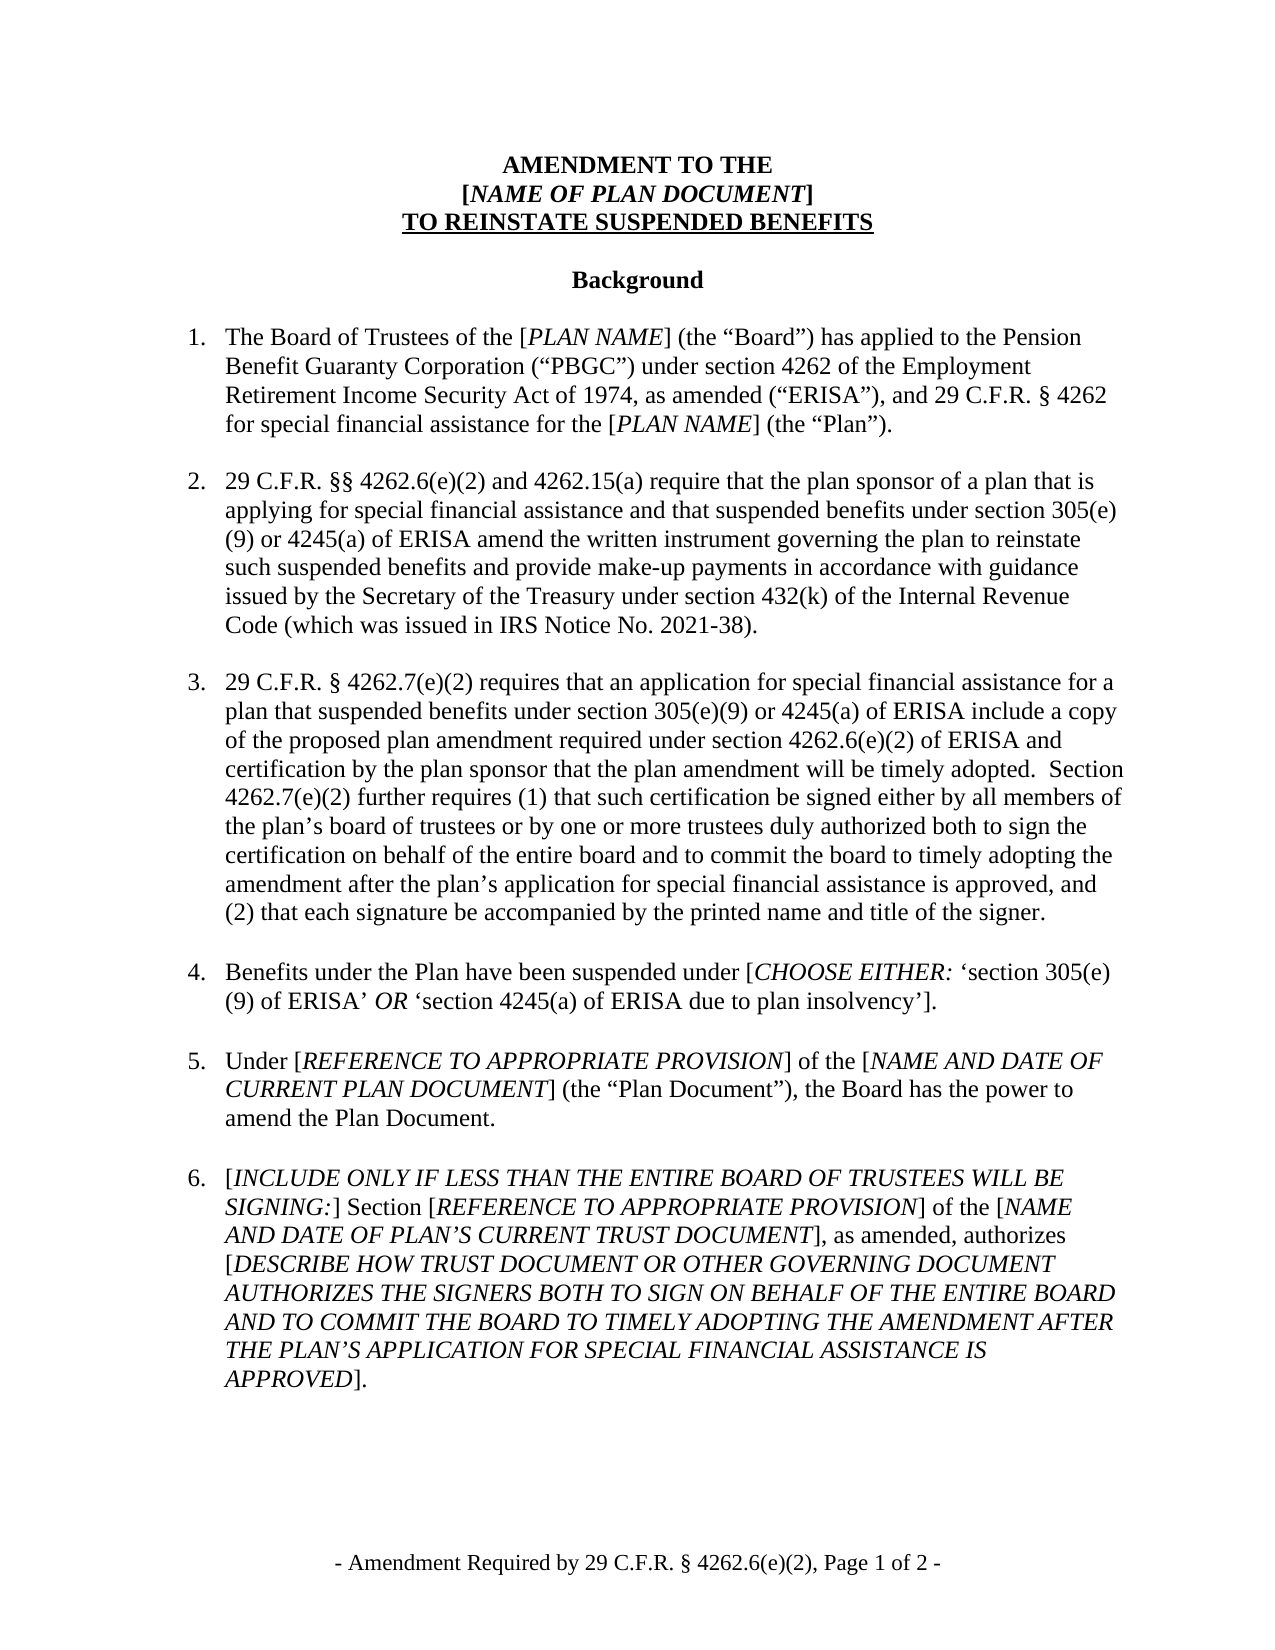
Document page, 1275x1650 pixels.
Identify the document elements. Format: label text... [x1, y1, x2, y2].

text Background [150, 265, 1125, 294]
text [NAME OF PLAN DOCUMENT] [150, 179, 1125, 207]
list Under [REFERENCE TO APPROPRIATE PROVISION] of the [NAME AND DATE OF CURRENT PLAN DOCUMENT] (the “Plan Document”), the Board has the power to amend the Plan Document. [187, 1046, 1125, 1132]
text AMENDMENT TO THE [150, 150, 1125, 179]
list 29 C.F.R. § 4262.7(e)(2) requires that an application for special financial assistance for a plan that suspended benefits under section 305(e)(9) or 4245(a) of ERISA include a copy of the proposed plan amendment required under section 4262.6(e)(2) of ERISA and certification by the plan sponsor that the plan amendment will be timely adopted. Section 4262.7(e)(2) further requires (1) that such certification be signed either by all members of the plan’s board of trustees or by one or more trustees duly authorized both to sign the certification on behalf of the entire board and to commit the board to timely adopting the amendment after the plan’s application for special financial assistance is approved, and (2) that each signature be accompanied by the printed name and title of the signer. [187, 667, 1125, 926]
list [INCLUDE ONLY IF LESS THAN THE ENTIRE BOARD OF TRUSTEES WILL BE SIGNING:] Section [REFERENCE TO APPROPRIATE PROVISION] of the [NAME AND DATE OF PLAN’S CURRENT TRUST DOCUMENT], as amended, authorizes [DESCRIBE HOW TRUST DOCUMENT OR OTHER GOVERNING DOCUMENT AUTHORIZES THE SIGNERS BOTH TO SIGN ON BEHALF OF THE ENTIRE BOARD AND TO COMMIT THE BOARD TO TIMELY ADOPTING THE AMENDMENT AFTER THE PLAN’S APPLICATION FOR SPECIAL FINANCIAL ASSISTANCE IS APPROVED]. [187, 1163, 1125, 1393]
list Benefits under the Plan have been suspended under [CHOOSE EITHER: ‘section 305(e)(9) of ERISA’ OR ‘section 4245(a) of ERISA due to plan insolvency’]. [187, 957, 1125, 1015]
text TO REINSTATE SUSPENDED BENEFITS [150, 207, 1125, 236]
list The Board of Trustees of the [PLAN NAME] (the “Board”) has applied to the Pension Benefit Guaranty Corporation (“PBGC”) under section 4262 of the Employment Retirement Income Security Act of 1974, as amended (“ERISA”), and 29 C.F.R. § 4262 for special financial assistance for the [PLAN NAME] (the “Plan”). [187, 322, 1125, 437]
list 29 C.F.R. §§ 4262.6(e)(2) and 4262.15(a) require that the plan sponsor of a plan that is applying for special financial assistance and that suspended benefits under section 305(e)(9) or 4245(a) of ERISA amend the written instrument governing the plan to reinstate such suspended benefits and provide make-up payments in accordance with guidance issued by the Secretary of the Treasury under section 432(k) of the Internal Revenue Code (which was issued in IRS Notice No. 2021-38). [187, 466, 1125, 639]
